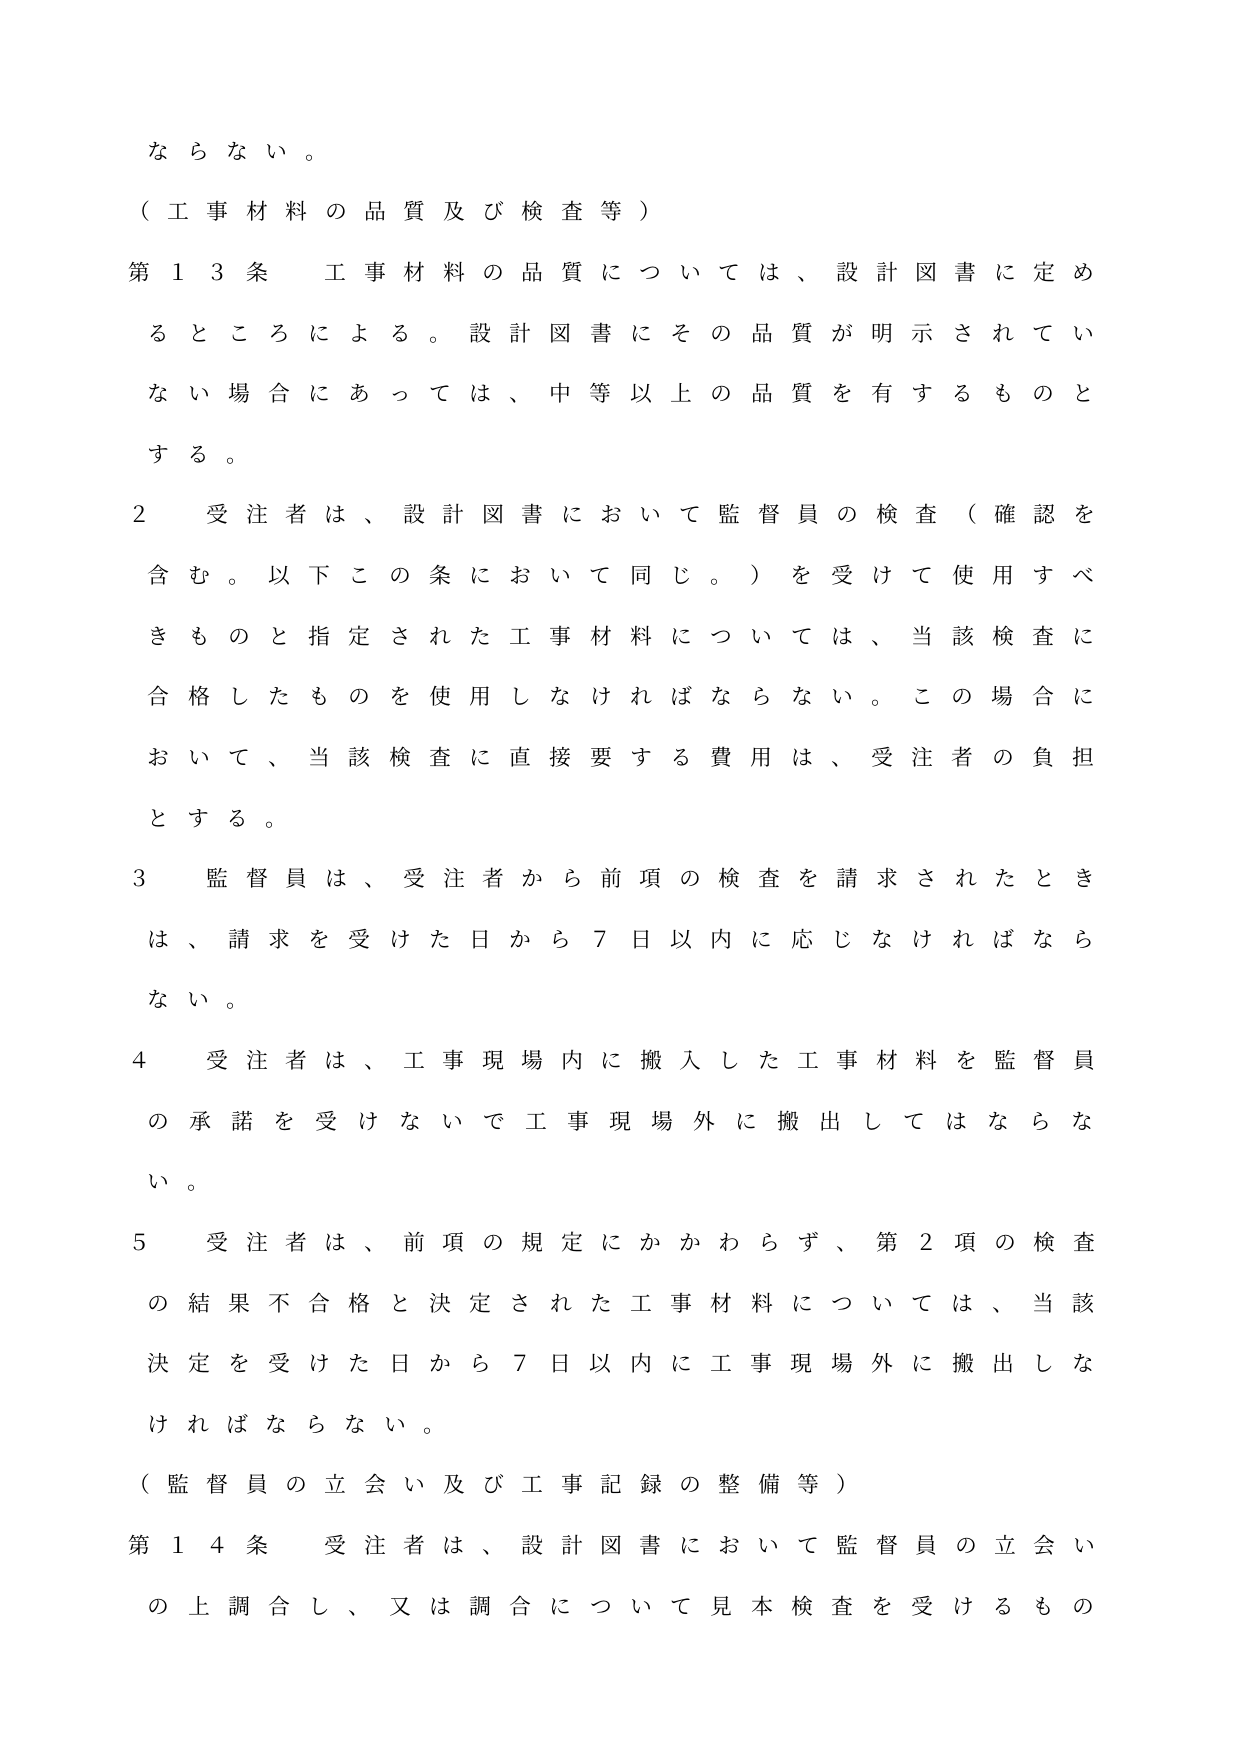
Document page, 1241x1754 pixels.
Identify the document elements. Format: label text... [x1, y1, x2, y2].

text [128, 119, 1112, 180]
text （監督員の立会い及び工事記録の整備等） [128, 1453, 1112, 1514]
text 第１３条 工事材料の品質については、設計図書に定めるところによる。設計図書にその品質が明示されていない場合にあっては、中等以上の品質を有するものとする。 [128, 241, 1112, 483]
text （工事材料の品質及び検査等） [128, 180, 1112, 241]
text ３ 監督員は、受注者から前項の検査を請求されたときは、請求を受けた日から７日以内に応じなければならない。 [128, 847, 1112, 1029]
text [128, 1514, 1112, 1635]
text ５ 受注者は、前項の規定にかかわらず、第２項の検査の結果不合格と決定された工事材料については、当該決定を受けた日から７日以内に工事現場外に搬出しなければならない。 [128, 1211, 1112, 1453]
text ２ 受注者は、設計図書において監督員の検査（確認を含む。以下この条において同じ。）を受けて使用すべきものと指定された工事材料については、当該検査に合格したものを使用しなければならない。この場合において、当該検査に直接要する費用は、受注者の負担とする。 [128, 483, 1112, 847]
text ４ 受注者は、工事現場内に搬入した工事材料を監督員の承諾を受けないで工事現場外に搬出してはならない。 [128, 1029, 1112, 1211]
